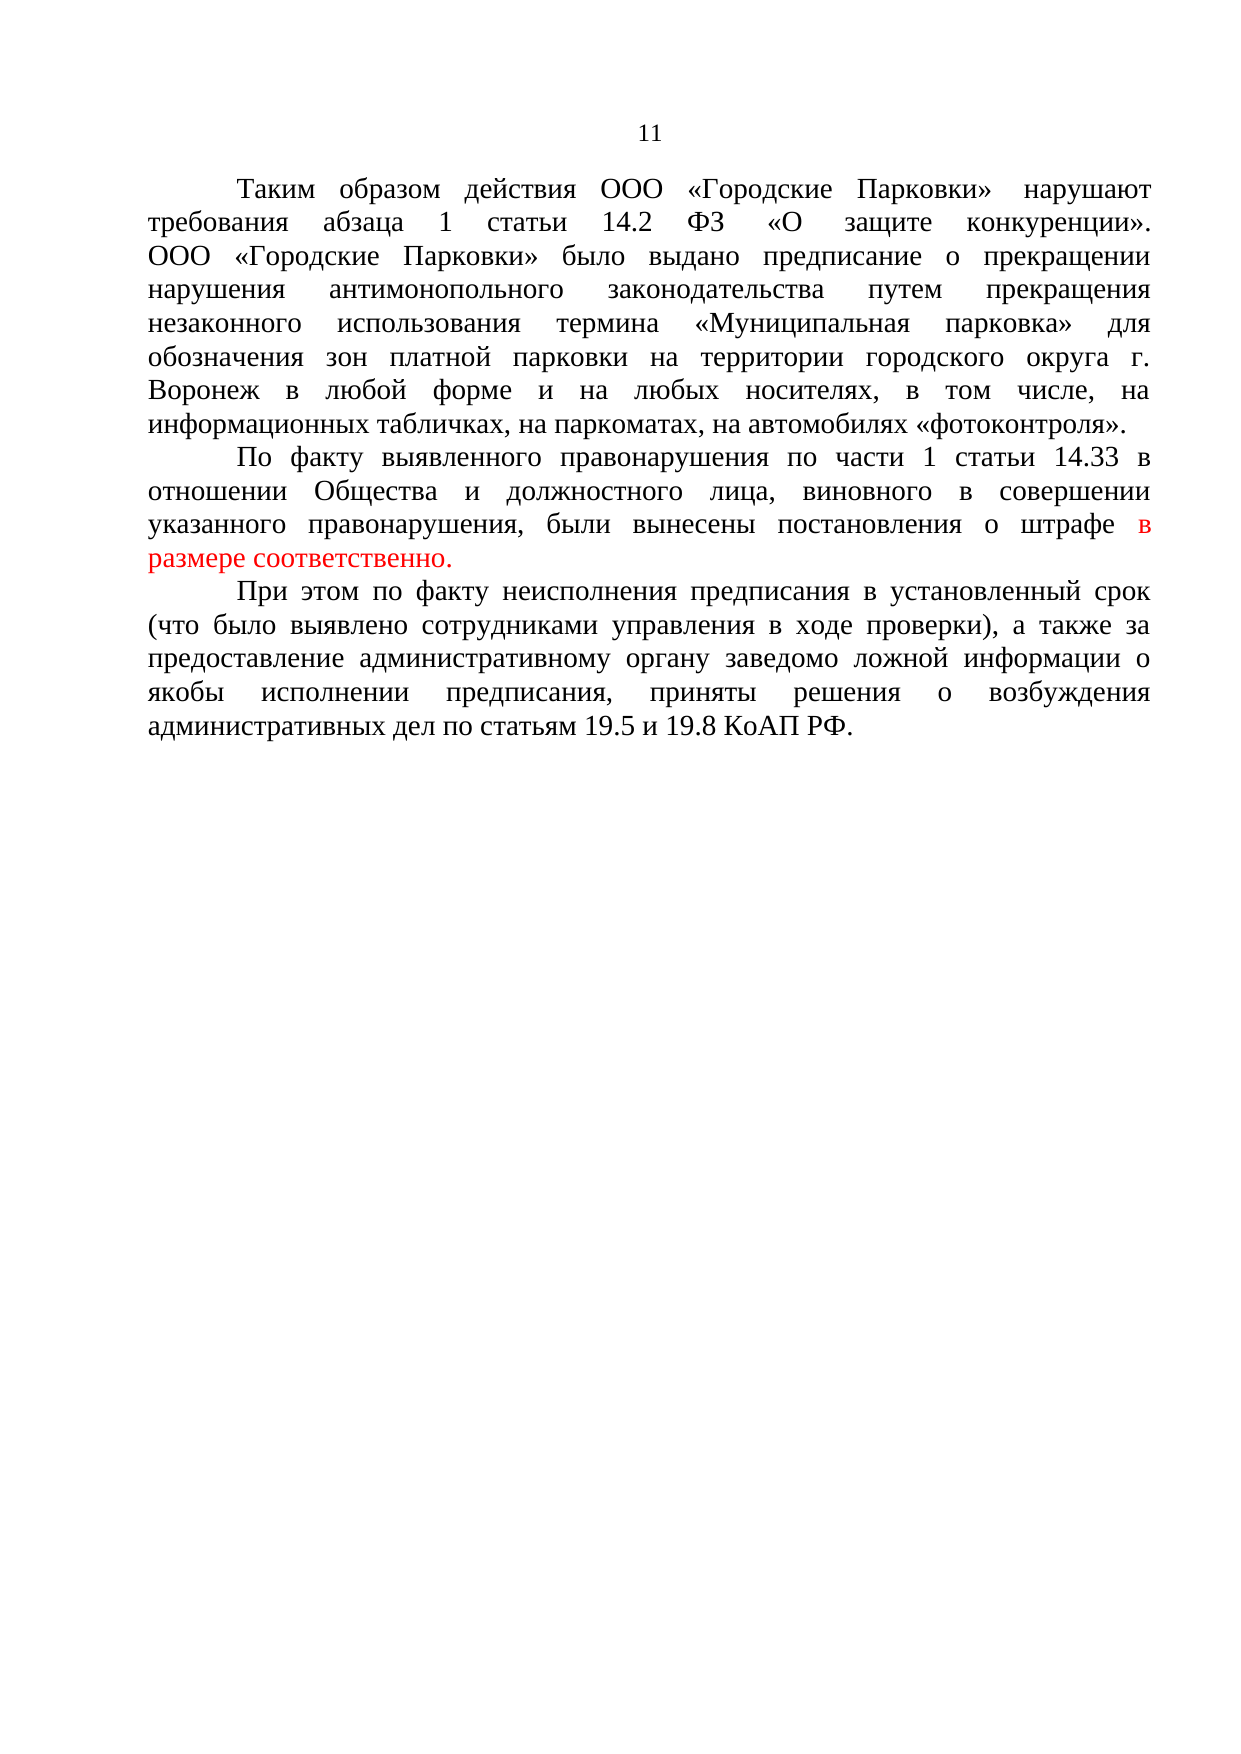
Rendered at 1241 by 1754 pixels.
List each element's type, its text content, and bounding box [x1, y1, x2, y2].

text При этом по факту неисполнения предписания в установленный срок (что было выявлено сотрудниками управления в ходе проверки), а также за предоставление административному органу заведомо ложной информации о якобы исполнении предписания, приняты решения о возбуждения административных дел по статьям 19.5 и 19.8 КоАП РФ. [148, 573, 1152, 741]
text По факту выявленного правонарушения по части 1 статьи 14.33 в отношении Общества и должностного лица, виновного в совершении указанного правонарушения, были вынесены постановления о штрафе в размере соответственно. [148, 439, 1152, 573]
text Таким образом действия ООО «Городские Парковки» нарушают требования абзаца 1 статьи 14.2 ФЗ «О защите конкуренции». ООО «Городские Парковки» было выдано предписание о прекращении нарушения антимонопольного законодательства путем прекращения незаконного использования термина «Муниципальная парковка» для обозначения зон платной парковки на территории городского округа г. Воронеж в любой форме и на любых носителях, в том числе, на информационных табличках, на паркоматах, на автомобилях «фотоконтроля». [148, 171, 1152, 439]
